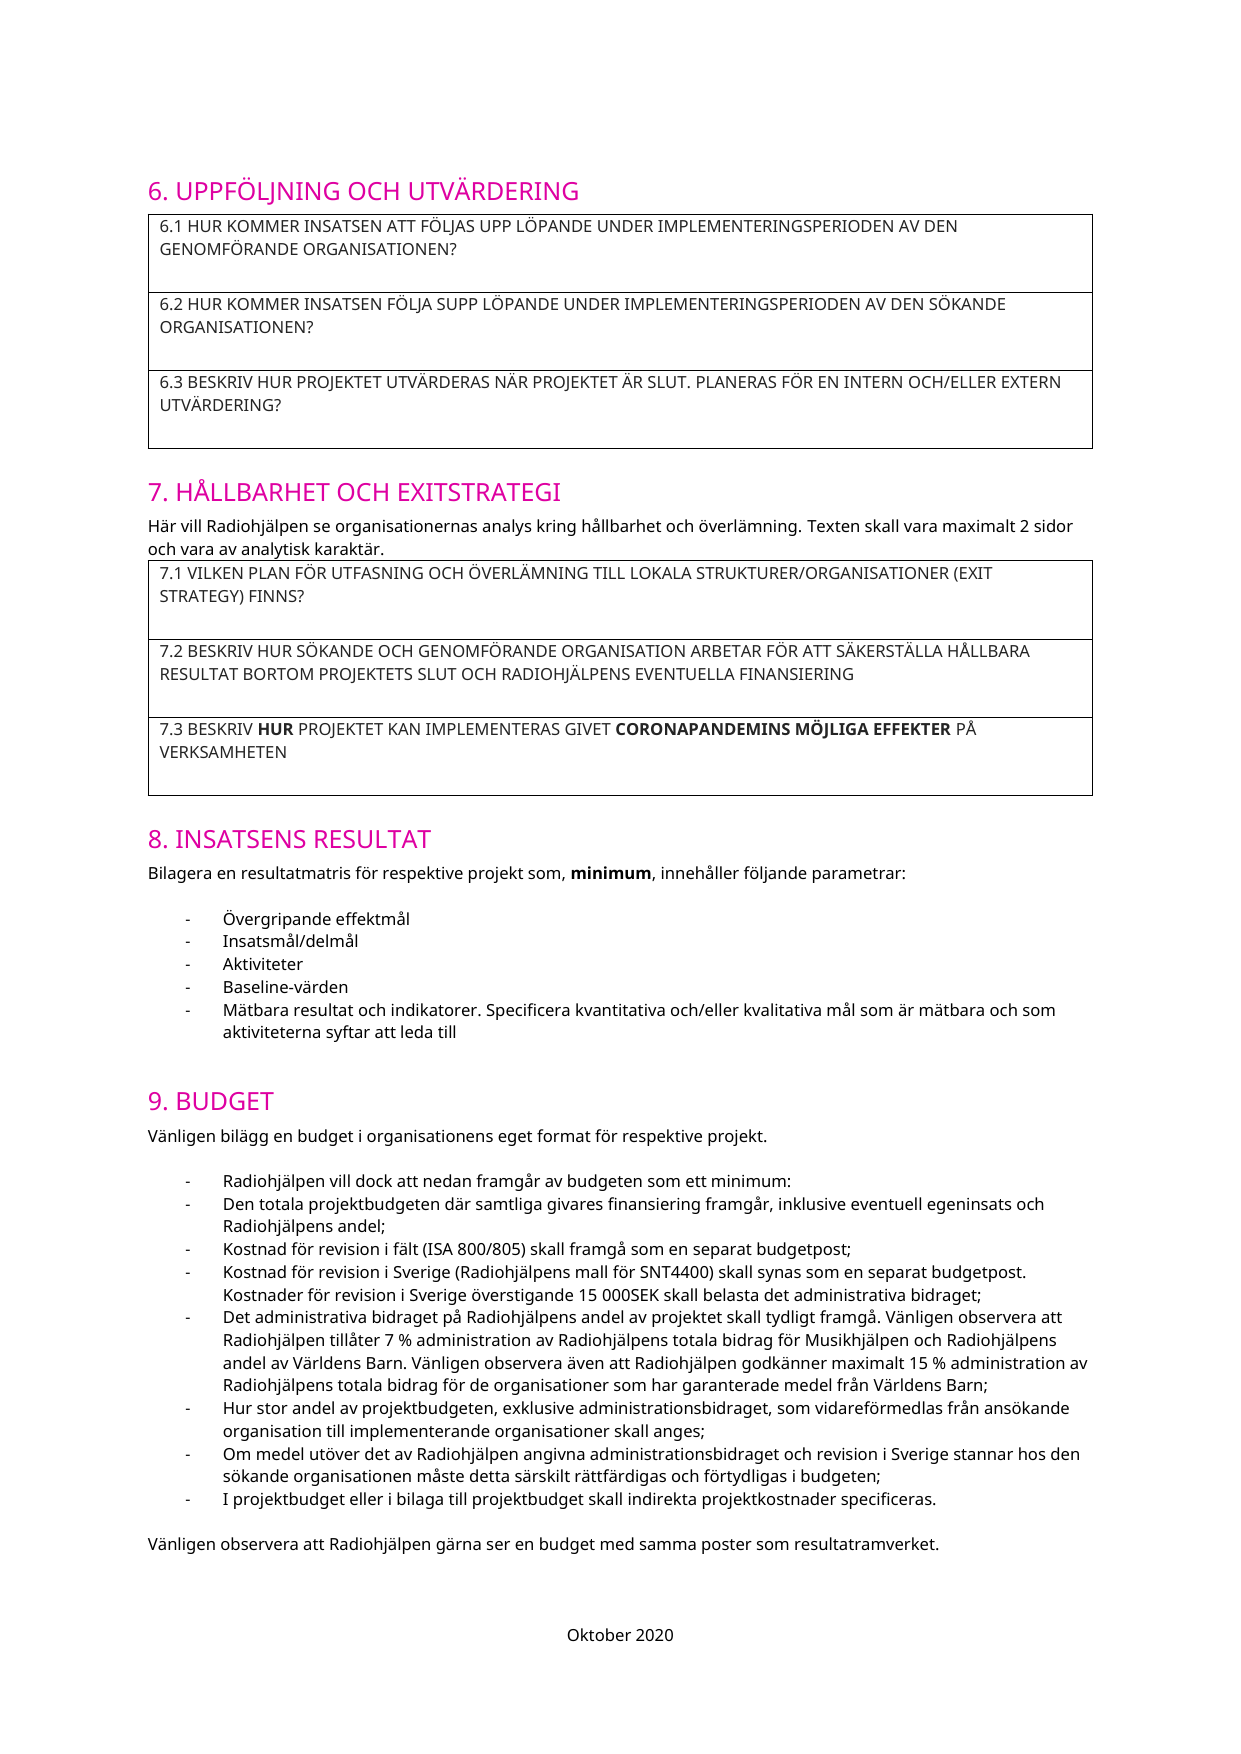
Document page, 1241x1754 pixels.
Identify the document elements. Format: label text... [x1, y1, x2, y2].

list Hur stor andel av projektbudgeten, exklusive administrationsbidraget, som vidareförmedlas från ansökande organisation till implementerande organisationer skall anges; [185, 1397, 1093, 1442]
table_header 7.1 VILKEN PLAN FÖR UTFASNING OCH ÖVERLÄMNING TILL LOKALA STRUKTURER/ORGANISATIONER (EXIT STRATEGY) FINNS? [149, 561, 1092, 639]
list Aktiviteter [185, 953, 1093, 976]
subtitle 8. INSATSENS RESULTAT [148, 822, 1093, 856]
list Det administrativa bidraget på Radiohjälpens andel av projektet skall tydligt framgå. Vänligen observera att Radiohjälpen tillåter 7 % administration av Radiohjälpens totala bidrag för Musikhjälpen och Radiohjälpens andel av Världens Barn. Vänligen observera även att Radiohjälpen godkänner maximalt 15 % administration av Radiohjälpens totala bidrag för de organisationer som har garanterade medel från Världens Barn; [185, 1306, 1093, 1397]
text Vänligen bilägg en budget i organisationens eget format för respektive projekt. [148, 1124, 1093, 1147]
subtitle 7. HÅLLBARHET OCH EXITSTRATEGI [148, 475, 1093, 509]
list Mätbara resultat och indikatorer. Specificera kvantitativa och/eller kvalitativa mål som är mätbara och som aktiviteterna syftar att leda till [185, 998, 1093, 1044]
list Kostnad för revision i fält (ISA 800/805) skall framgå som en separat budgetpost; [185, 1238, 1093, 1261]
list Radiohjälpen vill dock att nedan framgår av budgeten som ett minimum: [185, 1170, 1093, 1192]
list Den totala projektbudgeten där samtliga givares finansiering framgår, inklusive eventuell egeninsats och Radiohjälpens andel; [185, 1192, 1093, 1238]
list Insatsmål/delmål [185, 930, 1093, 953]
text Här vill Radiohjälpen se organisationernas analys kring hållbarhet och överlämning. Texten skall vara maximalt 2 sidor och vara av analytisk karaktär. [148, 515, 1093, 560]
table_cell 6.2 HUR KOMMER INSATSEN FÖLJA SUPP LÖPANDE UNDER IMPLEMENTERINGSPERIODEN AV DEN SÖKANDE ORGANISATIONEN? [149, 293, 1092, 370]
table_cell 7.2 BESKRIV HUR SÖKANDE OCH GENOMFÖRANDE ORGANISATION ARBETAR FÖR ATT SÄKERSTÄLLA HÅLLBARA RESULTAT BORTOM PROJEKTETS SLUT OCH RADIOHJÄLPENS EVENTUELLA FINANSIERING [149, 640, 1092, 717]
list Kostnad för revision i Sverige (Radiohjälpens mall för SNT4400) skall synas som en separat budgetpost. Kostnader för revision i Sverige överstigande 15 000SEK skall belasta det administrativa bidraget; [185, 1261, 1093, 1306]
table_header 6.1 HUR KOMMER INSATSEN ATT FÖLJAS UPP LÖPANDE UNDER IMPLEMENTERINGSPERIODEN AV DEN GENOMFÖRANDE ORGANISATIONEN? [149, 215, 1092, 292]
list I projektbudget eller i bilaga till projektbudget skall indirekta projektkostnader specificeras. [185, 1488, 1093, 1510]
table_cell 7.3 BESKRIV HUR PROJEKTET KAN IMPLEMENTERAS GIVET CORONAPANDEMINS MÖJLIGA EFFEKTER PÅ VERKSAMHETEN [149, 718, 1092, 795]
subtitle 9. BUDGET [148, 1084, 1093, 1118]
list Övergripande effektmål [185, 907, 1093, 930]
list Baseline-värden [185, 976, 1093, 998]
text Vänligen observera att Radiohjälpen gärna ser en budget med samma poster som resultatramverket. [148, 1533, 1093, 1556]
subtitle 6. UPPFÖLJNING OCH UTVÄRDERING [148, 173, 1093, 207]
table_cell 6.3 BESKRIV HUR PROJEKTET UTVÄRDERAS NÄR PROJEKTET ÄR SLUT. PLANERAS FÖR EN INTERN OCH/ELLER EXTERN UTVÄRDERING? [149, 371, 1092, 448]
list Om medel utöver det av Radiohjälpen angivna administrationsbidraget och revision i Sverige stannar hos den sökande organisationen måste detta särskilt rättfärdigas och förtydligas i budgeten; [185, 1442, 1093, 1488]
text Bilagera en resultatmatris för respektive projekt som, minimum, innehåller följande parametrar: [148, 862, 1093, 885]
